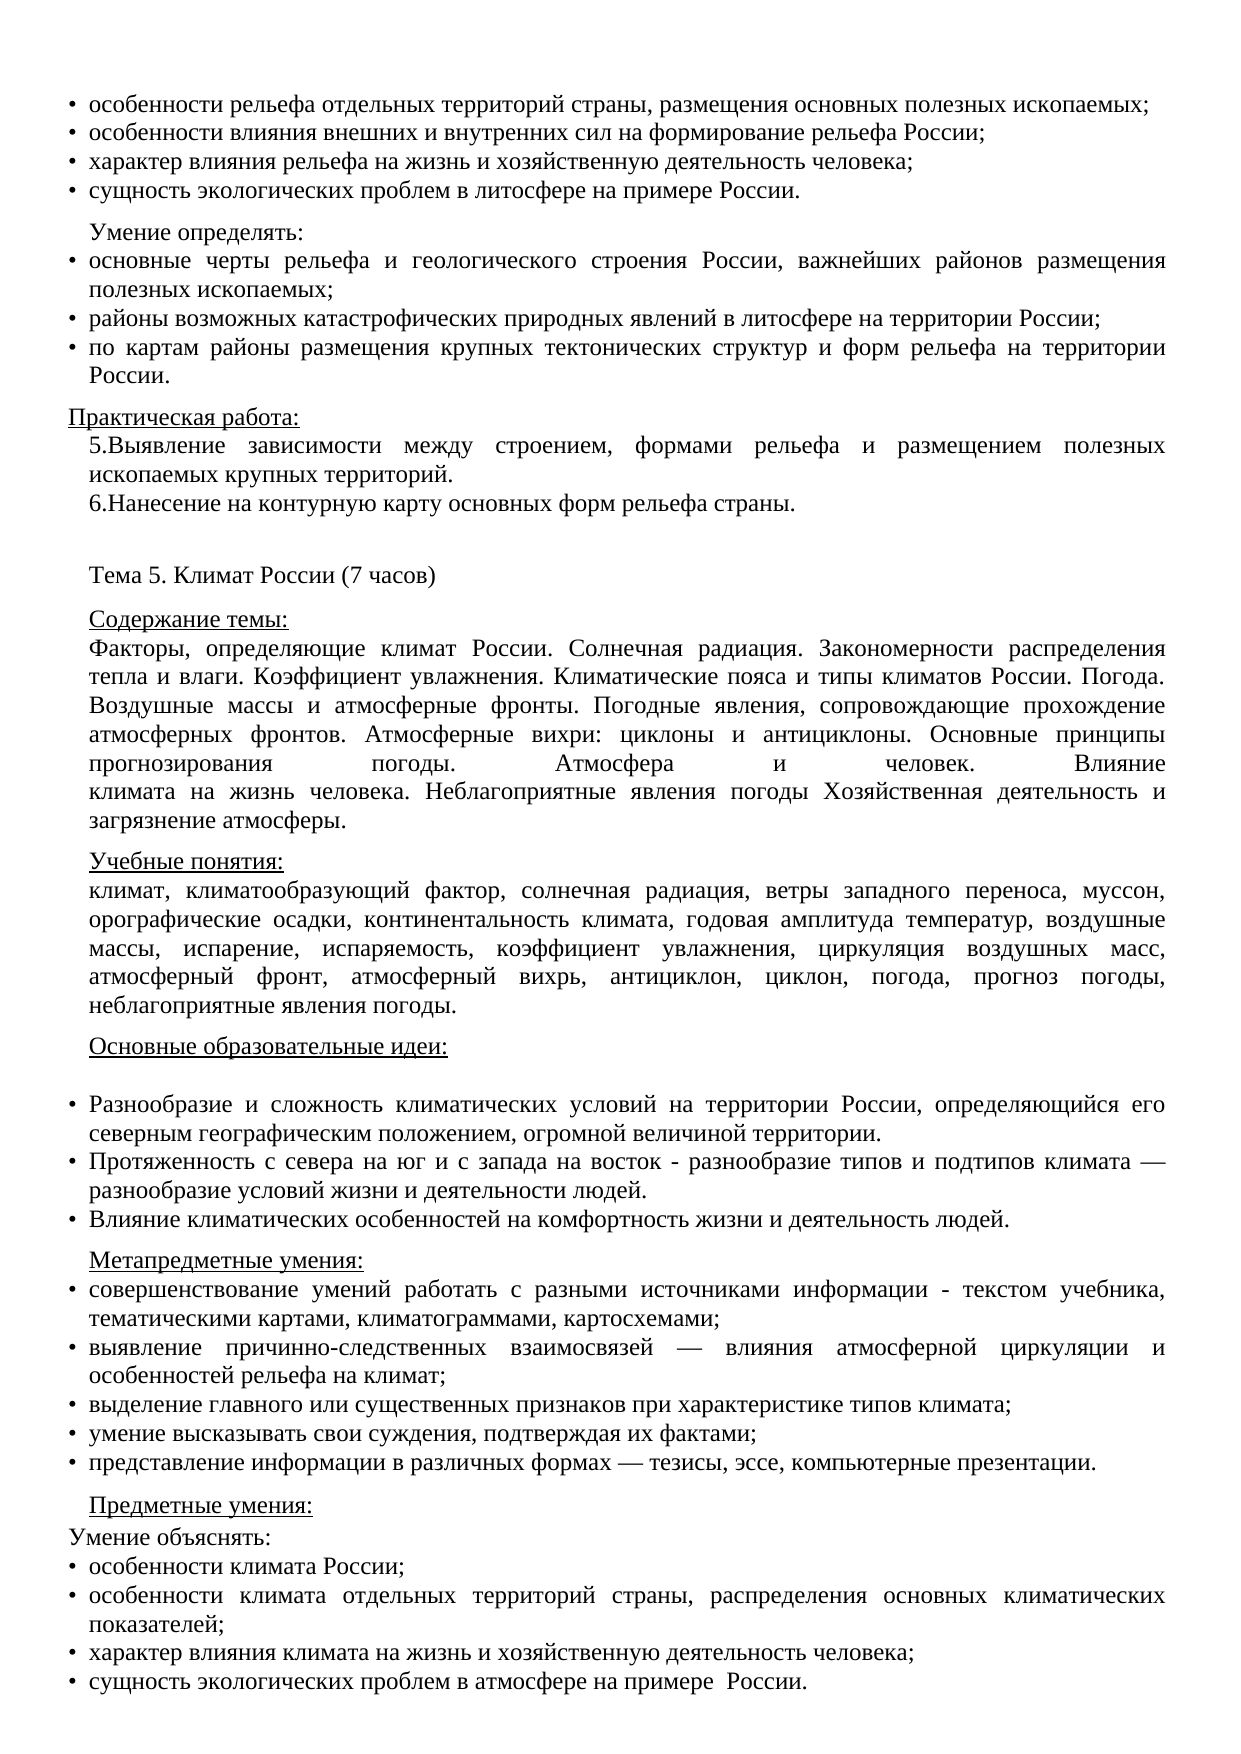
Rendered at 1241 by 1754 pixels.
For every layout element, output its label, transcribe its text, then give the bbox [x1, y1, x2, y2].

list совершенствование умений работать с разными источниками информации - текстом учебника, тематическими картами, климатограммами, картосхемами; [68, 1274, 1167, 1332]
list характер влияния климата на жизнь и хозяйственную деятельность человека; [68, 1637, 1167, 1666]
list представление информации в различных формах — тезисы, эссе, компьютерные презентации. [68, 1447, 1167, 1476]
list Влияние климатических особенностей на комфортность жизни и деятельность людей. [68, 1204, 1167, 1233]
text Учебные понятия: [89, 846, 1167, 875]
list особенности рельефа отдельных территорий страны, размещения основных полезных ископаемых; [68, 89, 1167, 117]
list Протяженность с севера на юг и с запада на восток - разнообразие типов и подтипов климата — разнообразие условий жизни и деятельности людей. [68, 1146, 1167, 1204]
list по картам районы размещения крупных тектонических структур и форм рельефа на территории России. [68, 332, 1167, 389]
text Умение определять: [89, 217, 1167, 245]
list выявление причинно-следственных взаимосвязей — влияния атмосферной циркуляции и особенностей рельефа на климат; [68, 1332, 1167, 1389]
text Факторы, определяющие климат России. Солнечная радиация. Закономерности распределения тепла и влаги. Коэффициент увлажнения. Климатические пояса и типы климатов России. Погода. Воздушные массы и атмосферные фронты. Погодные явления, сопровождающие прохождение атмосферных фронтов. Атмосферные вихри: циклоны и антициклоны. Основные принципы прогнозирования погоды. Атмосфера и человек. Влияние климата на жизнь человека. Неблагоприятные явления погоды Хозяйственная деятельность и загрязнение атмосферы. [89, 633, 1167, 834]
list особенности климата России; [68, 1551, 1167, 1580]
text Умение объяснять: [68, 1522, 1167, 1551]
text Метапредметные умения: [89, 1246, 1167, 1274]
text Основные образовательные идеи: [89, 1031, 1167, 1060]
list сущность экологических проблем в литосфере на примере России. [68, 175, 1167, 204]
list районы возможных катастрофических природных явлений в литосфере на территории России; [68, 303, 1167, 332]
text климат, климатообразующий фактор, солнечная радиация, ветры западного переноса, муссон, орографические осадки, континентальность климата, годовая амплитуда температур, воздушные массы, испарение, испаряемость, коэффициент увлажнения, циркуляция воздушных масс, атмосферный фронт, атмосферный вихрь, антициклон, циклон, погода, прогноз погоды, неблагоприятные явления погоды. [89, 875, 1167, 1019]
list Разнообразие и сложность климатических условий на территории России, определяющийся его северным географическим положением, огромной величиной территории. [68, 1089, 1167, 1146]
text 6.Нанесение на контурную карту основных форм рельефа страны. [89, 488, 1167, 517]
text Тема 5. Климат России (7 часов) [89, 560, 1167, 589]
list основные черты рельефа и геологического строения России, важнейших районов размещения полезных ископаемых; [68, 245, 1167, 303]
text 5.Выявление зависимости между строением, формами рельефа и размещением полезных ископаемых крупных территорий. [89, 430, 1167, 488]
list особенности влияния внешних и внутренних сил на формирование рельефа России; [68, 117, 1167, 146]
list характер влияния рельефа на жизнь и хозяйственную деятельность человека; [68, 146, 1167, 175]
text Предметные умения: [89, 1491, 1167, 1519]
list умение высказывать свои суждения, подтверждая их фактами; [68, 1418, 1167, 1447]
list сущность экологических проблем в атмосфере на примере России. [68, 1666, 1167, 1695]
list выделение главного или существенных признаков при характеристике типов климата; [68, 1389, 1167, 1418]
text Практическая работа: [68, 402, 1167, 430]
list особенности климата отдельных территорий страны, распределения основных климатических показателей; [68, 1580, 1167, 1637]
text Содержание темы: [89, 604, 1167, 633]
